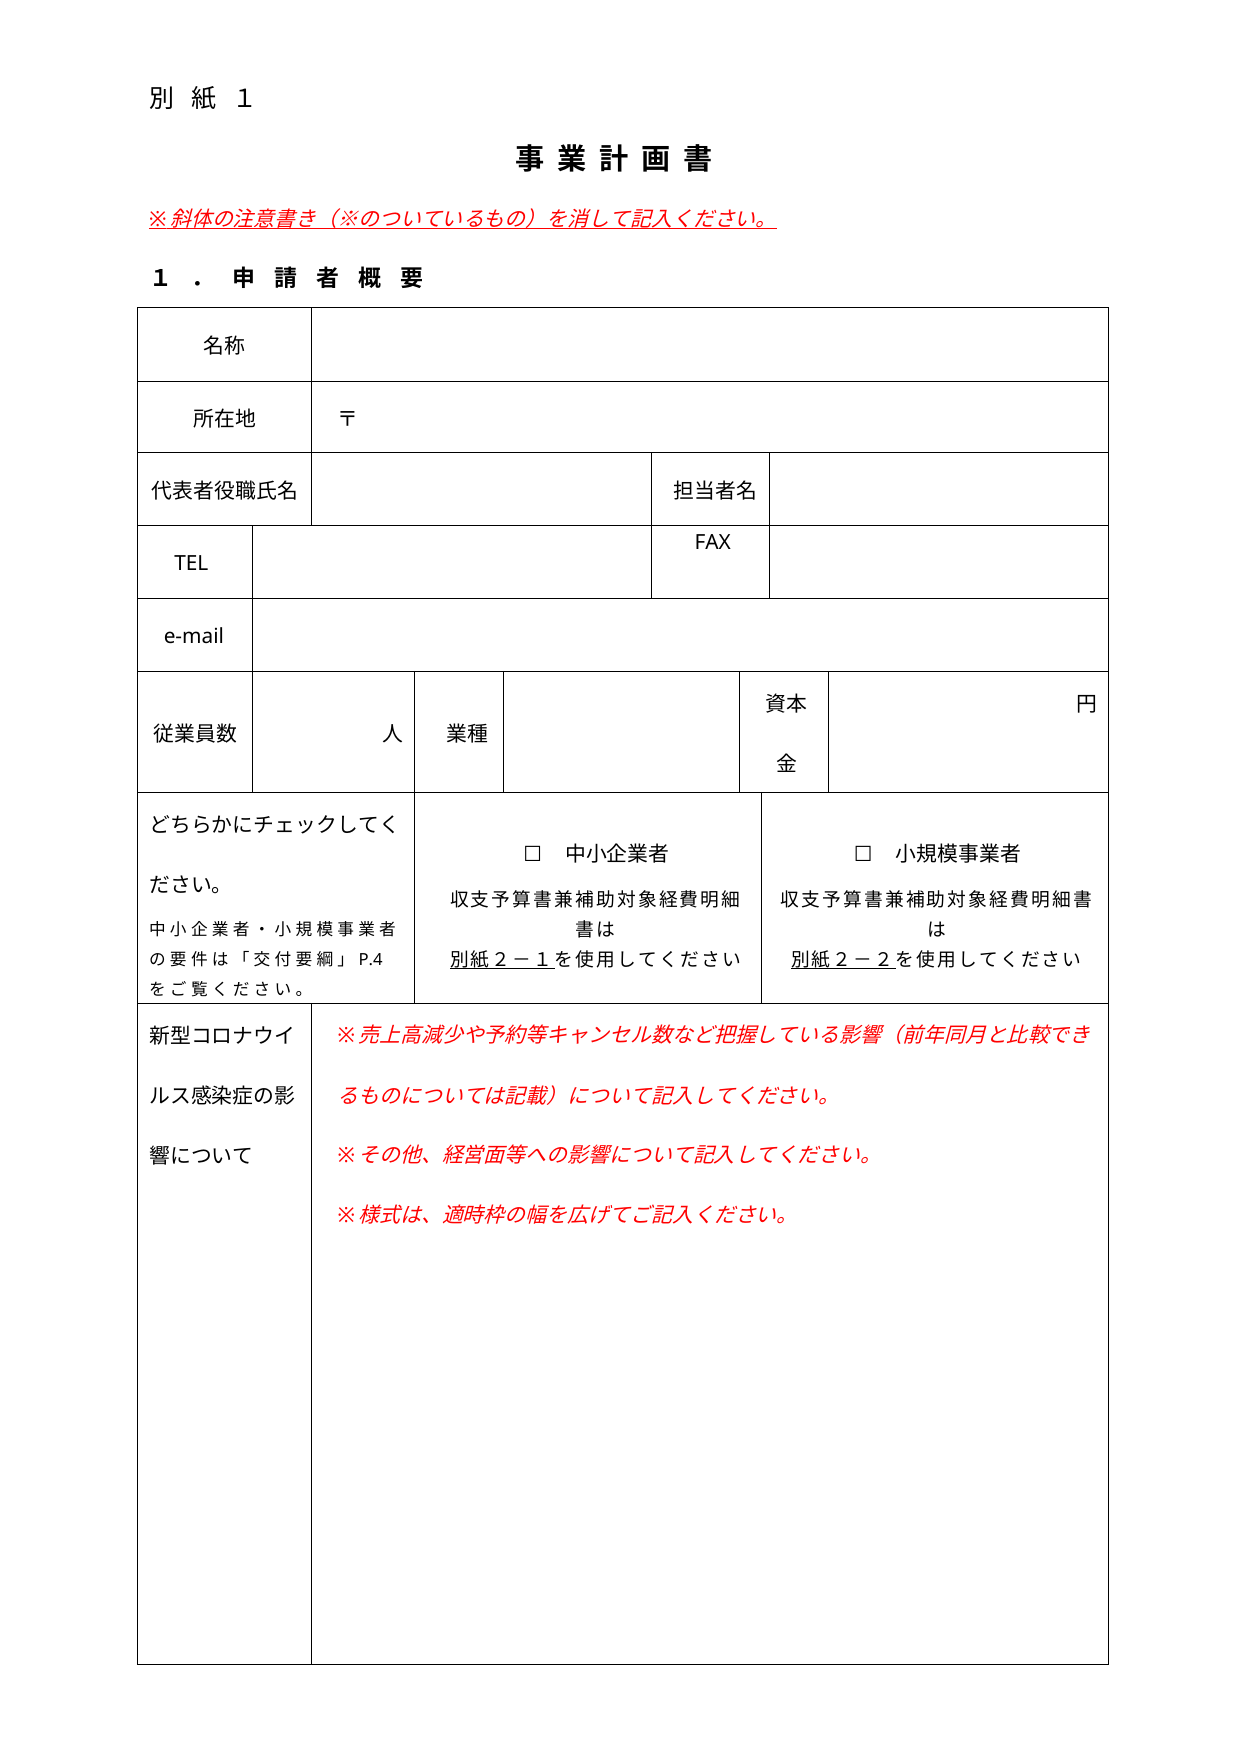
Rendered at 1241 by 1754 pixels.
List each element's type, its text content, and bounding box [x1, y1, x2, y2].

table_cell [253, 599, 1108, 671]
table_cell 中小企業者 収支予算書兼補助対象経費明細書は 別紙２－１を使用してください [415, 793, 761, 1003]
table_header 名称 [138, 308, 311, 381]
table_cell どちらかにチェックしてください。 中小企業者・小規模事業者の要件は「交付要綱」P.4をご覧ください。 [138, 793, 414, 1003]
text 事業計画書 [149, 127, 1091, 187]
table_cell e-mail [138, 599, 252, 671]
table_cell 業種 [415, 672, 503, 792]
text 別紙１ [149, 67, 1091, 127]
table_cell 人 [253, 672, 414, 792]
table_cell [770, 453, 1108, 525]
table_cell [770, 526, 1108, 598]
table_cell 円 [829, 672, 1108, 792]
table_cell 資本金 [740, 672, 828, 792]
text １．申請者概要 [149, 247, 1091, 307]
table_cell TEL [138, 526, 252, 598]
table_cell [504, 672, 739, 792]
table_cell 新型コロナウイルス感染症の影響について [138, 1004, 311, 1664]
table_cell FAX [652, 526, 769, 598]
text ※斜体の注意書き（※のついているもの）を消して記入ください。 [149, 187, 1091, 247]
table_cell 〒 [312, 382, 1108, 452]
table_cell 代表者役職氏名 [138, 453, 311, 525]
table_cell [253, 526, 651, 598]
table_cell [312, 453, 651, 525]
table_cell 従業員数 [138, 672, 252, 792]
table_cell 担当者名 [652, 453, 769, 525]
table_cell 所在地 [138, 382, 311, 452]
table_cell 小規模事業者 収支予算書兼補助対象経費明細書は 別紙２－２を使用してください [762, 793, 1108, 1003]
table_header [312, 308, 1108, 381]
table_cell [312, 1004, 1108, 1664]
